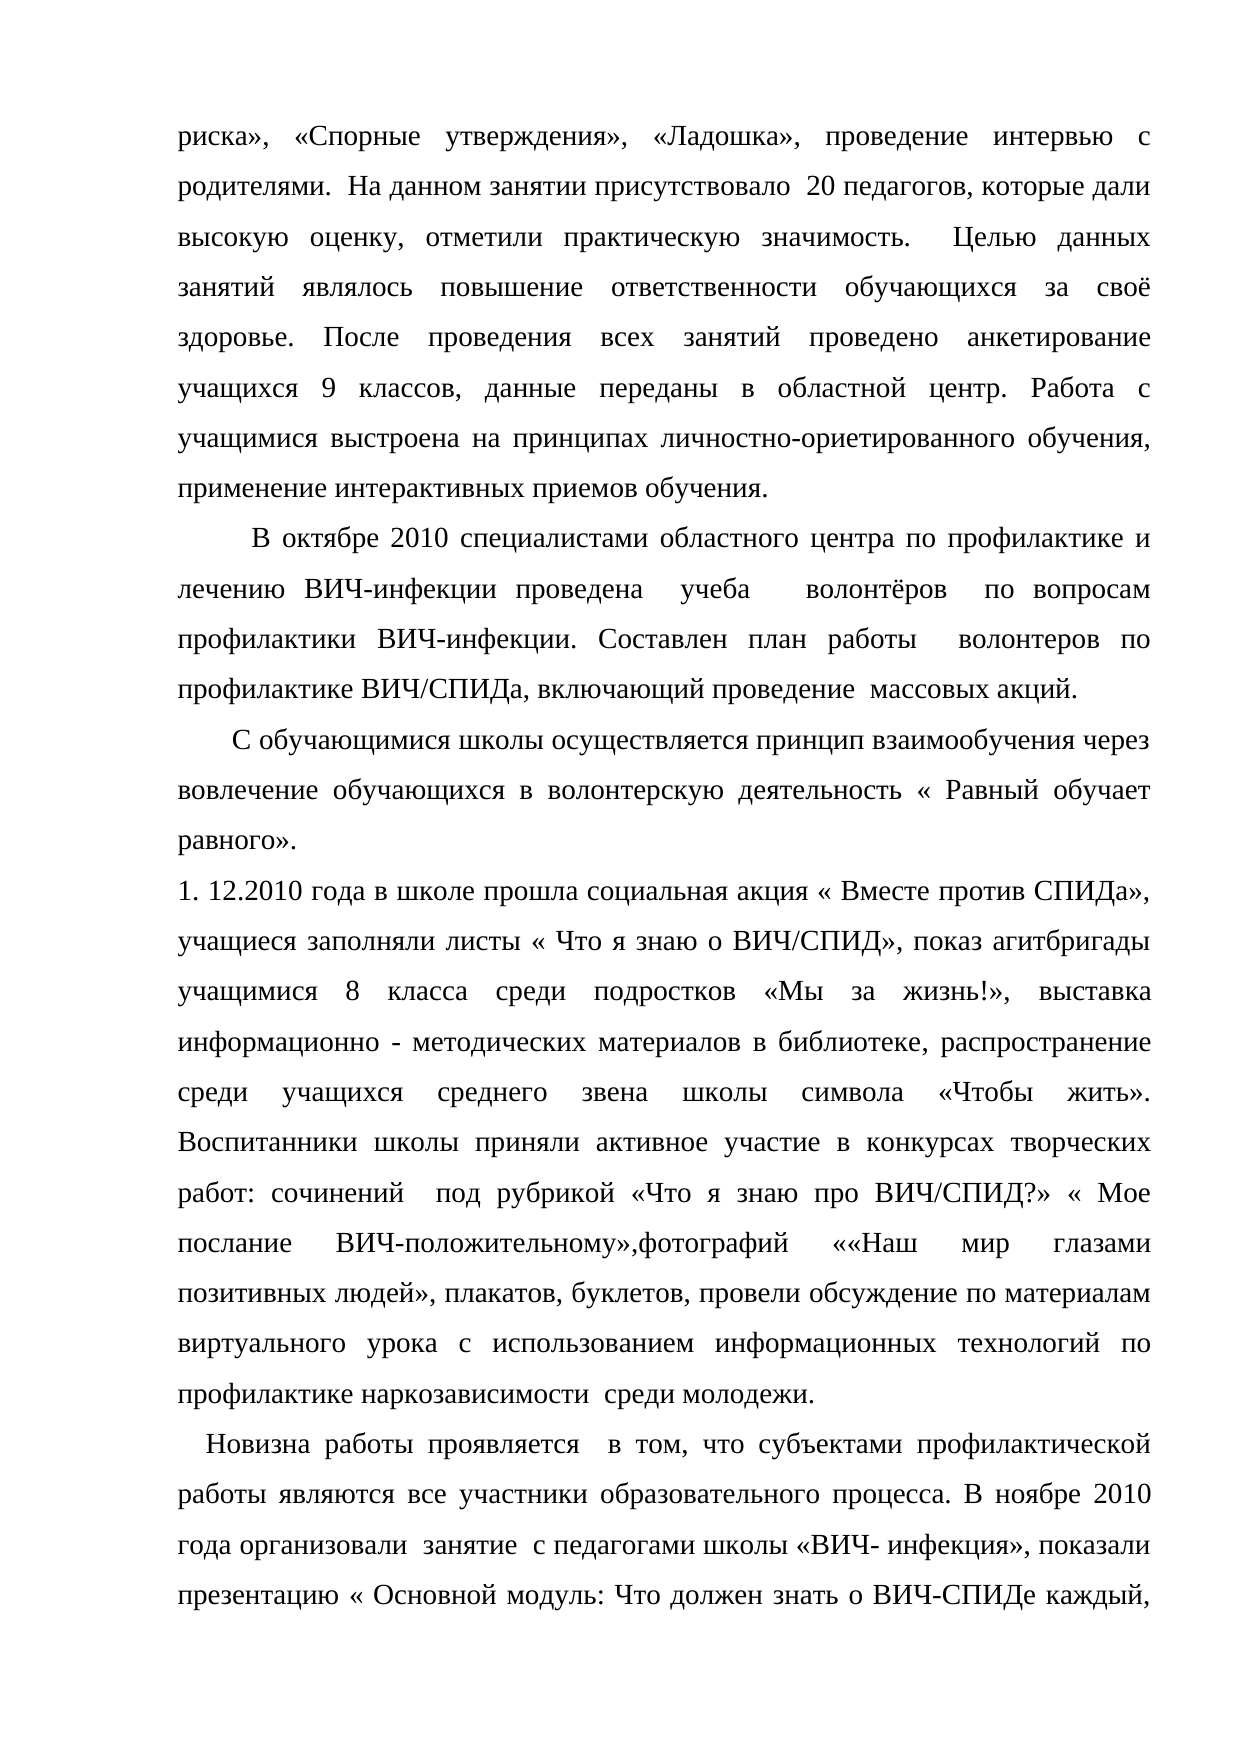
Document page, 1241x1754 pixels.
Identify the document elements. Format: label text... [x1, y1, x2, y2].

text В октябре 2010 специалистами областного центра по профилактике и лечению ВИЧ-инфекции проведена учеба волонтёров по вопросам профилактики ВИЧ-инфекции. Составлен план работы волонтеров по профилактике ВИЧ/СПИДа, включающий проведение массовых акций. [177, 521, 1152, 705]
text 1. 12.2010 года в школе прошла социальная акция « Вместе против СПИДа», учащиеся заполняли листы « Что я знаю о ВИЧ/СПИД», показ агитбригады учащимися 8 класса среди подростков «Мы за жизнь!», выставка информационно - методических материалов в библиотеке, распространение среди учащихся среднего звена школы символа «Чтобы жить». Воспитанники школы приняли активное участие в конкурсах творческих работ: сочинений под рубрикой «Что я знаю про ВИЧ/СПИД?» « Мое послание ВИЧ-положительному»,фотографий ««Наш мир глазами позитивных людей», плакатов, буклетов, провели обсуждение по материалам виртуального урока с использованием информационных технологий по профилактике наркозависимости среди молодежи. [177, 873, 1152, 1409]
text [177, 1426, 1152, 1611]
text С обучающимися школы осуществляется принцип взаимообучения через вовлечение обучающихся в волонтерскую деятельность « Равный обучает равного». [177, 722, 1152, 856]
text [177, 118, 1152, 504]
